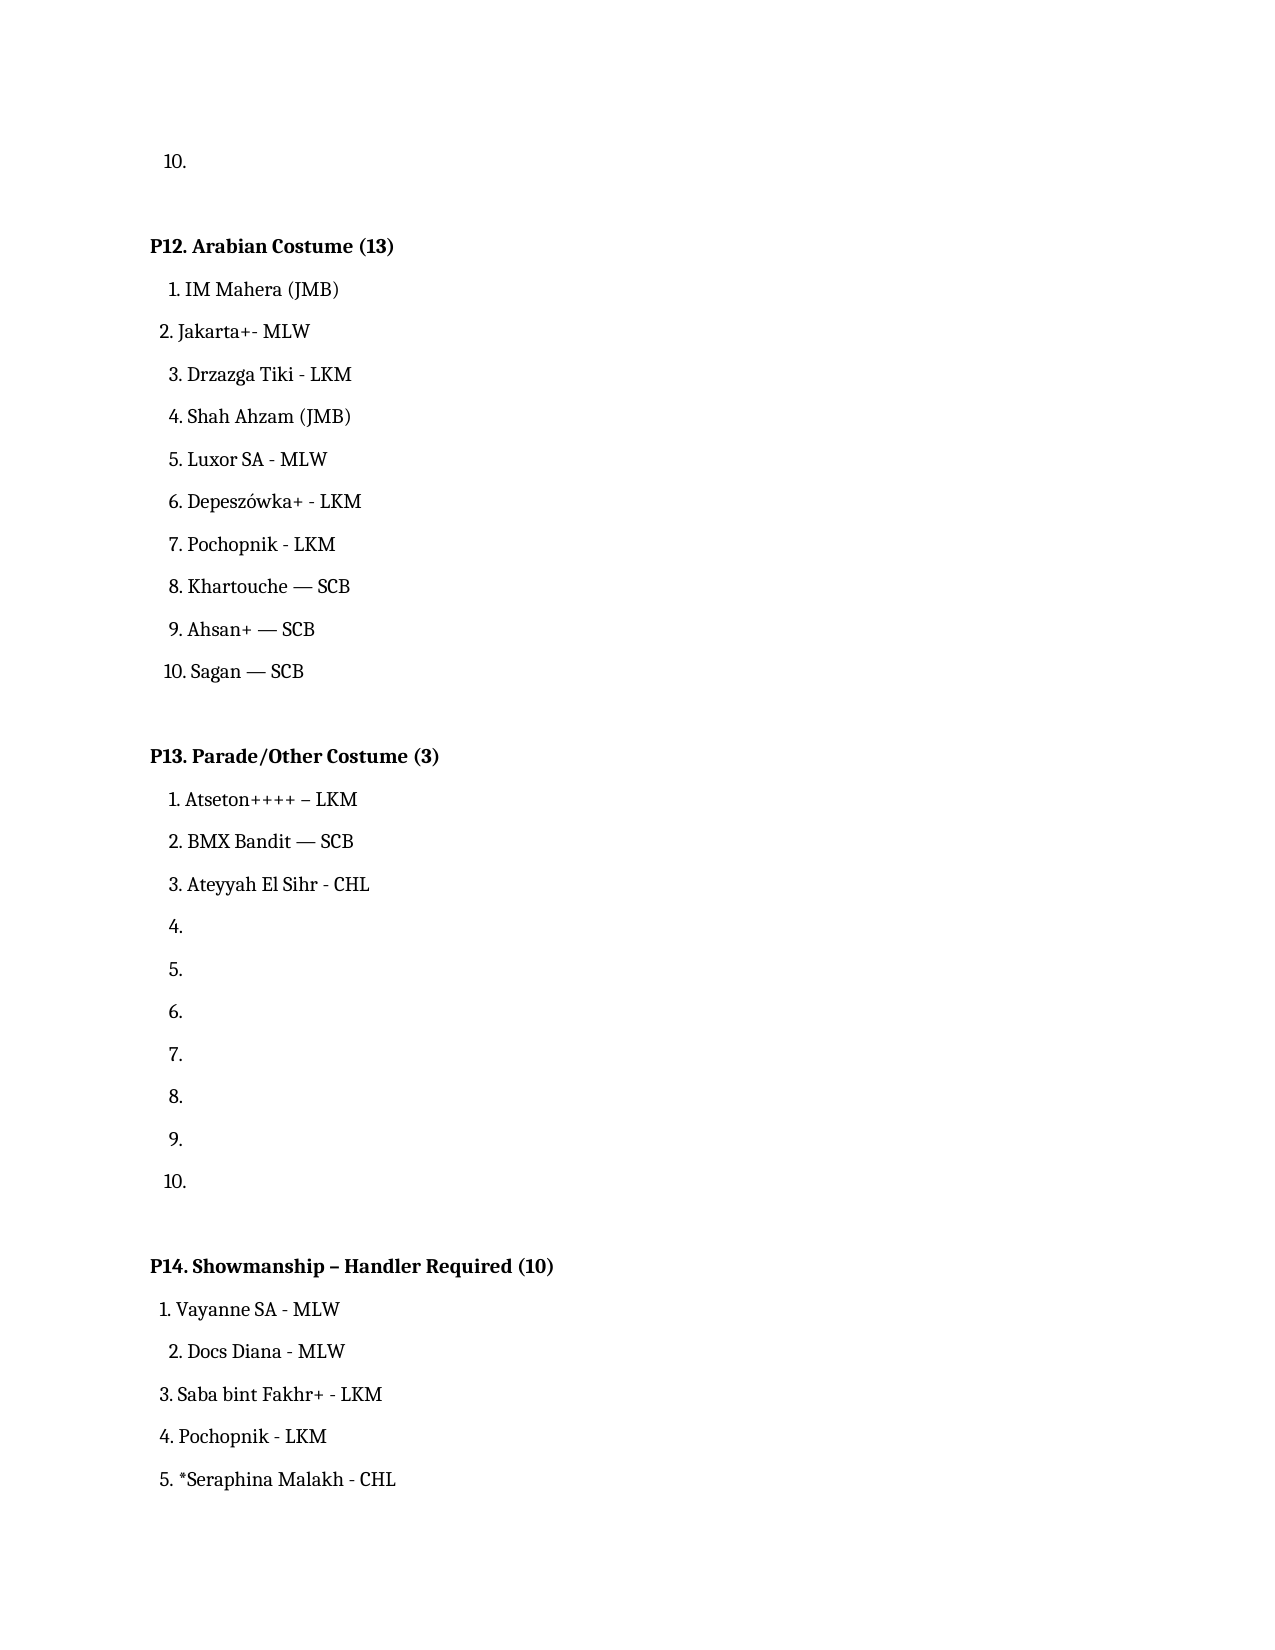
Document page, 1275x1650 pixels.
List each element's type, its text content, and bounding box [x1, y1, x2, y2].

text P14. Showmanship – Handler Required (10) [150, 1255, 1125, 1279]
text 5. *Seraphina Malakh - CHL [159, 1467, 1125, 1491]
text 7. Pochopnik - LKM [159, 532, 1125, 556]
text 1. Vayanne SA - MLW [159, 1297, 1125, 1321]
text 5. Luxor SA - MLW [159, 447, 1125, 471]
text 5. [159, 957, 1125, 981]
text 2. BMX Bandit — SCB [159, 830, 1125, 854]
text 2. Docs Diana - MLW [159, 1340, 1125, 1364]
text 9. [159, 1127, 1125, 1151]
text 4. Shah Ahzam (JMB) [159, 405, 1125, 429]
text 8. [159, 1085, 1125, 1109]
text 6. Depeszówka+ - LKM [159, 490, 1125, 514]
text 6. [159, 1000, 1125, 1024]
text 4. Pochopnik - LKM [159, 1425, 1125, 1449]
text 1. IM Mahera (JMB) [159, 277, 1125, 301]
text 3. Drzazga Tiki - LKM [159, 362, 1125, 386]
text P12. Arabian Costume (13) [150, 235, 1125, 259]
text 10. [159, 1170, 1125, 1194]
text 3. Saba bint Fakhr+ - LKM [159, 1382, 1125, 1406]
text 1. Atseton++++ – LKM [159, 787, 1125, 811]
text 10. [159, 150, 1125, 174]
text 9. Ahsan+ — SCB [159, 617, 1125, 641]
text 7. [159, 1042, 1125, 1066]
text 10. Sagan — SCB [159, 660, 1125, 684]
text 3. Ateyyah El Sihr - CHL [159, 872, 1125, 896]
text P13. Parade/Other Costume (3) [150, 745, 1125, 769]
text 2. Jakarta+- MLW [159, 320, 1125, 344]
text 4. [159, 915, 1125, 939]
text 8. Khartouche — SCB [159, 575, 1125, 599]
